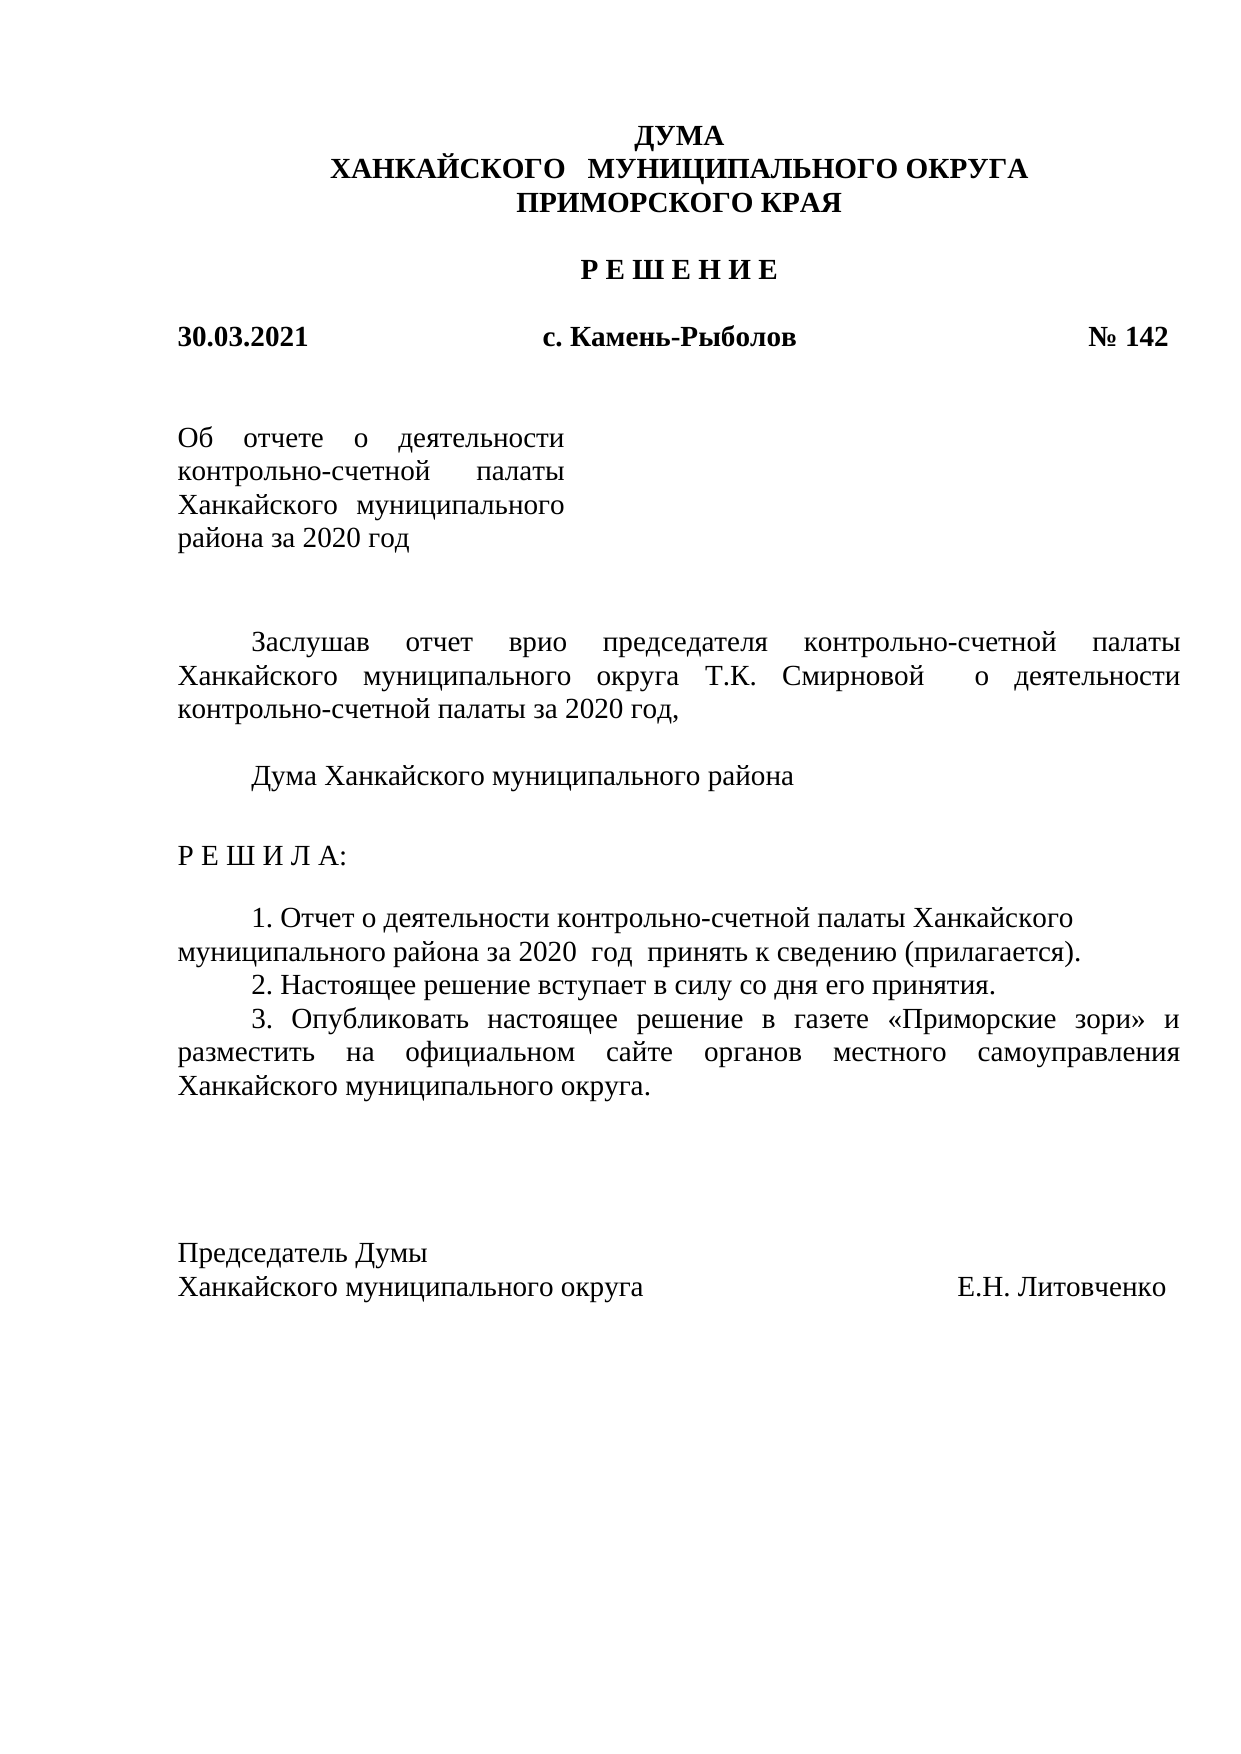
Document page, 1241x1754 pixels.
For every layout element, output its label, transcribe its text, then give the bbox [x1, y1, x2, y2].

text 1. Отчет о деятельности контрольно-счетной палаты Ханкайского муниципального района за 2020 год принять к сведению (прилагается). [177, 900, 1181, 967]
table_header № 142 [865, 319, 1181, 420]
text 3. Опубликовать настоящее решение в газете «Приморские зори» и разместить на официальном сайте органов местного самоуправления Ханкайского муниципального округа. [177, 1001, 1181, 1101]
text Ханкайского муниципального округа Е.Н. Литовченко [177, 1269, 1181, 1303]
text Р Е Ш И Л А: [177, 838, 1181, 871]
text Дума Ханкайского муниципального района [177, 758, 1181, 792]
text 2. Настоящее решение вступает в силу со дня его принятия. [177, 967, 1181, 1001]
text Заслушав отчет врио председателя контрольно-счетной палаты Ханкайского муниципального округа Т.К. Смирновой о деятельности контрольно-счетной палаты за 2020 год, [177, 624, 1181, 725]
text ХАНКАЙСКОГО МУНИЦИПАЛЬНОГО ОКРУГА [177, 152, 1181, 185]
text Председатель Думы [177, 1236, 1181, 1269]
table_header 30.03.2021 [166, 319, 487, 420]
title ДУМА [177, 118, 1181, 152]
table_header с. Камень-Рыболов [487, 319, 865, 420]
text Р Е Ш Е Н И Е [177, 252, 1181, 286]
text ПРИМОРСКОГО КРАЯ [177, 185, 1181, 219]
table_cell Об отчете о деятельности контрольно-счетной палаты Ханкайского муниципального района за 2020 год [166, 420, 576, 554]
